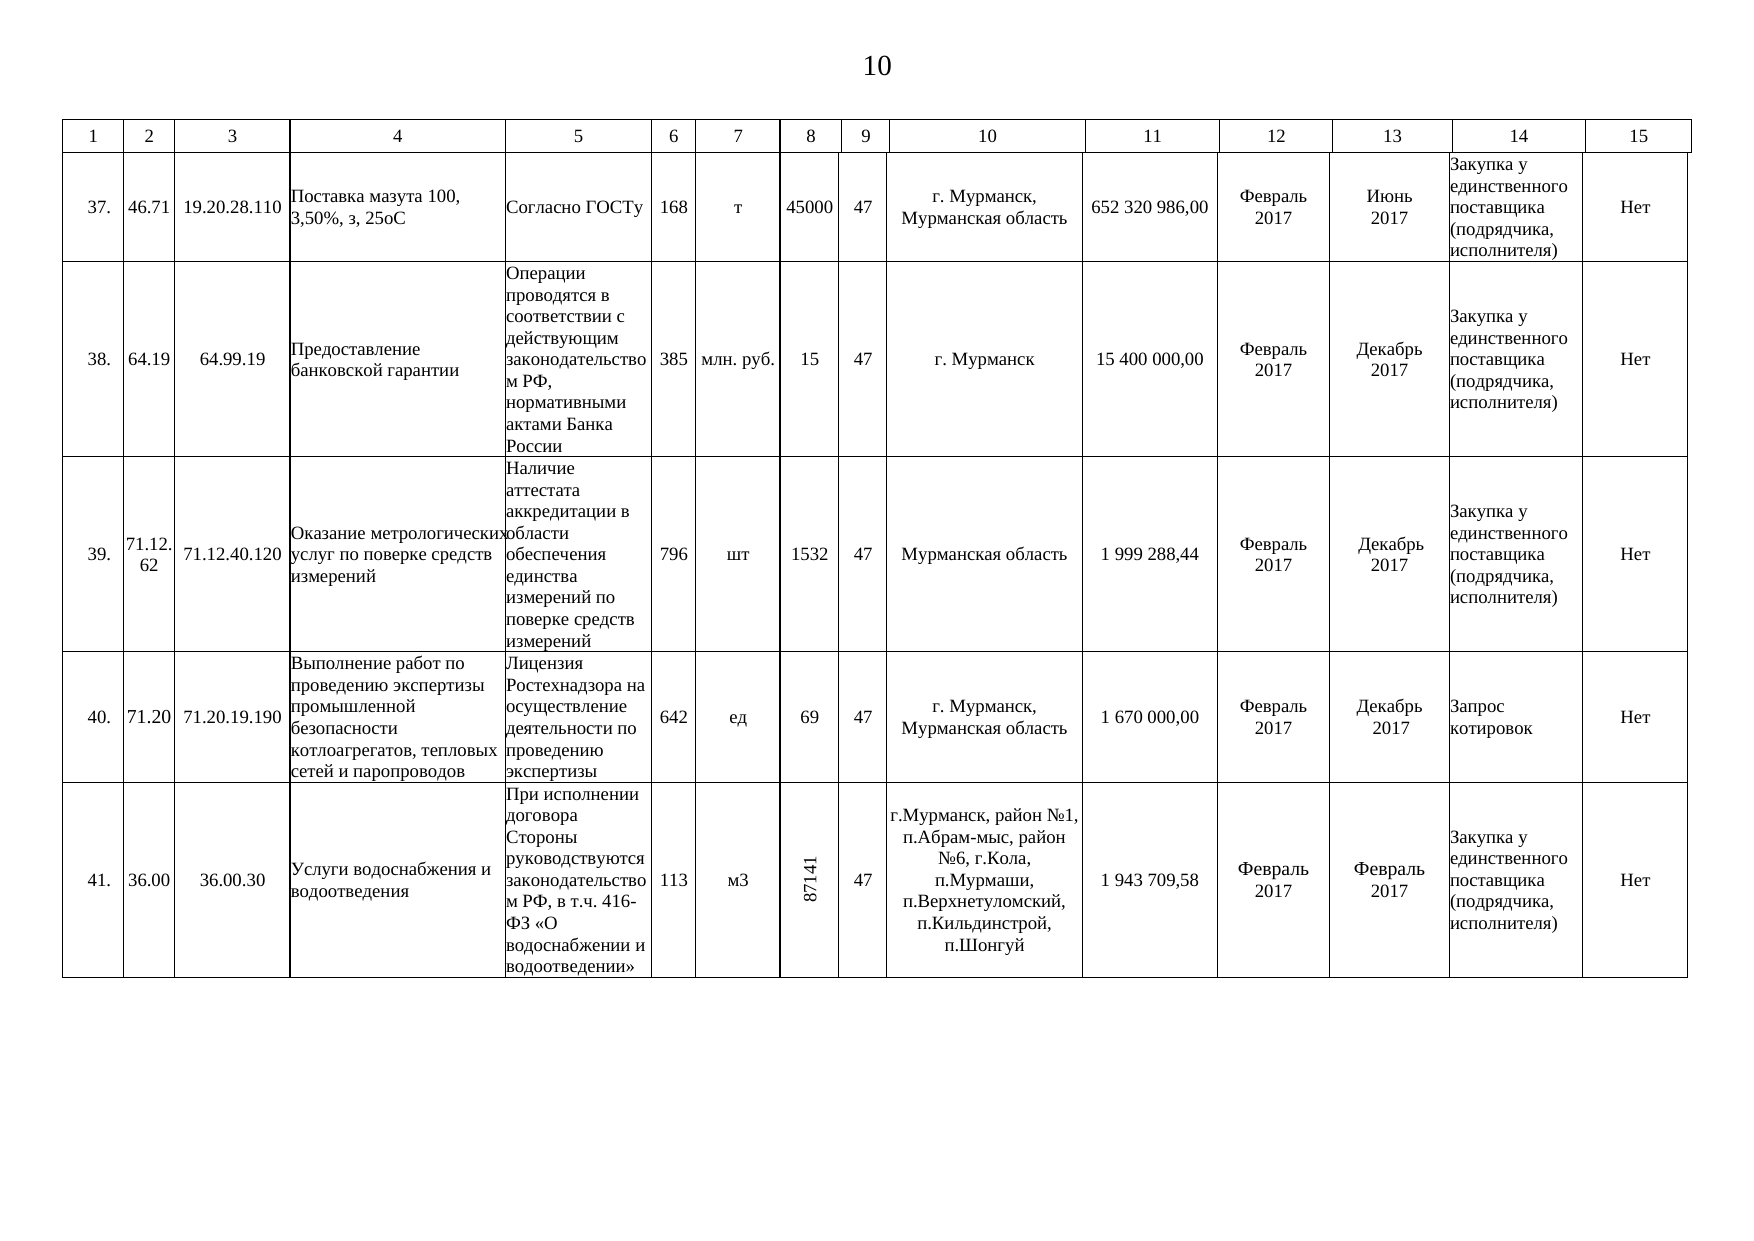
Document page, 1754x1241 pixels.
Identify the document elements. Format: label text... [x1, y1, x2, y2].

table_cell Лицензия Ростехнадзора на осуществление деятельности по проведению экспертизы [506, 652, 651, 782]
table_cell Июнь 2017 [1330, 153, 1449, 261]
table_cell Наличие аттестата аккредитации в области обеспечения единства измерений по поверке средств измерений [506, 457, 651, 651]
table_cell 47 [839, 783, 886, 977]
table_cell 46.71 [124, 153, 174, 261]
table_cell Оказание метрологических услуг по поверке средств измерений [291, 457, 505, 651]
table_cell 642 [652, 652, 695, 782]
table_cell 168 [652, 153, 695, 261]
table_cell Поставка мазута 100, 3,50%, з, 25оС [291, 153, 505, 261]
table_cell 64.19 [124, 262, 174, 456]
table_cell 1 943 709,58 [1083, 783, 1217, 977]
table_cell шт [696, 457, 779, 651]
table_header 1 [63, 120, 123, 152]
table_header 10 [890, 120, 1085, 152]
table_cell 71.12.62 [124, 457, 174, 651]
table_cell 36.00 [124, 783, 174, 977]
table_cell Нет [1583, 652, 1687, 782]
table_cell 64.99.19 [175, 262, 289, 456]
table_header 9 [842, 120, 889, 152]
table_cell млн. руб. [696, 262, 779, 456]
table_cell 1 670 000,00 [1083, 652, 1217, 782]
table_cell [506, 783, 651, 977]
table_cell Закупка у единственного поставщика (подрядчика, исполнителя) [1450, 153, 1582, 261]
table_cell Нет [1583, 262, 1687, 456]
table_cell Февраль 2017 [1218, 783, 1329, 977]
table_cell Февраль 2017 [1218, 153, 1329, 261]
table_cell 71.20.19.190 [175, 652, 289, 782]
table_cell т [696, 153, 779, 261]
table_cell 47 [839, 652, 886, 782]
table_cell г. Мурманск, Мурманская область [887, 652, 1082, 782]
table_cell Закупка у единственного поставщика (подрядчика, исполнителя) [1450, 262, 1582, 456]
table_cell [63, 457, 123, 651]
table_cell г. Мурманск [887, 262, 1082, 456]
table_header 11 [1086, 120, 1219, 152]
table_header 7 [696, 120, 779, 152]
table_cell 69 [781, 652, 838, 782]
table_cell 113 [652, 783, 695, 977]
table_cell 71.12.40.120 [175, 457, 289, 651]
table_cell 1 999 288,44 [1083, 457, 1217, 651]
table_header 2 [124, 120, 174, 152]
table_cell Февраль 2017 [1330, 783, 1449, 977]
table_cell Операции проводятся в соответствии с действующим законодательством РФ, нормативными актами Банка России [506, 262, 651, 456]
table_cell г.Мурманск, район №1, п.Абрам-мыс, район №6, г.Кола, п.Мурмаши, п.Верхнетуломский, п.Кильдинстрой, п.Шонгуй [887, 783, 1082, 977]
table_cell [1450, 783, 1582, 977]
table_header 6 [652, 120, 695, 152]
table_cell 385 [652, 262, 695, 456]
table_cell Выполнение работ по проведению экспертизы промышленной безопасности котлоагрегатов, тепловых сетей и паропроводов [291, 652, 505, 782]
table_cell 19.20.28.110 [175, 153, 289, 261]
table_cell 36.00.30 [175, 783, 289, 977]
table_cell г. Мурманск, Мурманская область [887, 153, 1082, 261]
table_cell 652 320 986,00 [1083, 153, 1217, 261]
table_cell 15 [781, 262, 838, 456]
table_cell Нет [1583, 783, 1687, 977]
table_cell 796 [652, 457, 695, 651]
table_cell 47 [839, 262, 886, 456]
table_cell 47 [839, 153, 886, 261]
table_cell 71.20 [124, 652, 174, 782]
table_header 12 [1220, 120, 1332, 152]
table_cell [63, 783, 123, 977]
table_cell Февраль 2017 [1218, 652, 1329, 782]
table_cell 1532 [781, 457, 838, 651]
table_cell Декабрь 2017 [1330, 262, 1449, 456]
table_cell 47 [839, 457, 886, 651]
table_cell [63, 262, 123, 456]
table_cell Закупка у единственного поставщика (подрядчика, исполнителя) [1450, 457, 1582, 651]
table_header 13 [1333, 120, 1452, 152]
table_cell [63, 652, 123, 782]
table_cell Нет [1583, 153, 1687, 261]
table_cell [63, 153, 123, 261]
table_cell 87141 [781, 783, 838, 977]
table_cell Предоставление банковской гарантии [291, 262, 505, 456]
table_cell Декабрь 2017 [1330, 457, 1449, 651]
table_cell м3 [696, 783, 779, 977]
table_header 15 [1586, 120, 1691, 152]
table_cell ед [696, 652, 779, 782]
table_header 5 [506, 120, 651, 152]
table_cell 15 400 000,00 [1083, 262, 1217, 456]
table_cell Мурманская область [887, 457, 1082, 651]
table_header 14 [1453, 120, 1585, 152]
table_cell Запрос котировок [1450, 652, 1582, 782]
table_header 8 [781, 120, 841, 152]
table_cell Декабрь 2017 [1330, 652, 1449, 782]
table_header 4 [291, 120, 505, 152]
table_cell Февраль 2017 [1218, 262, 1329, 456]
table_cell Февраль 2017 [1218, 457, 1329, 651]
table_cell Нет [1583, 457, 1687, 651]
table_cell 45000 [781, 153, 838, 261]
table_header 3 [175, 120, 289, 152]
table_cell Согласно ГОСТу [506, 153, 651, 261]
table_cell Услуги водоснабжения и водоотведения [291, 783, 505, 977]
